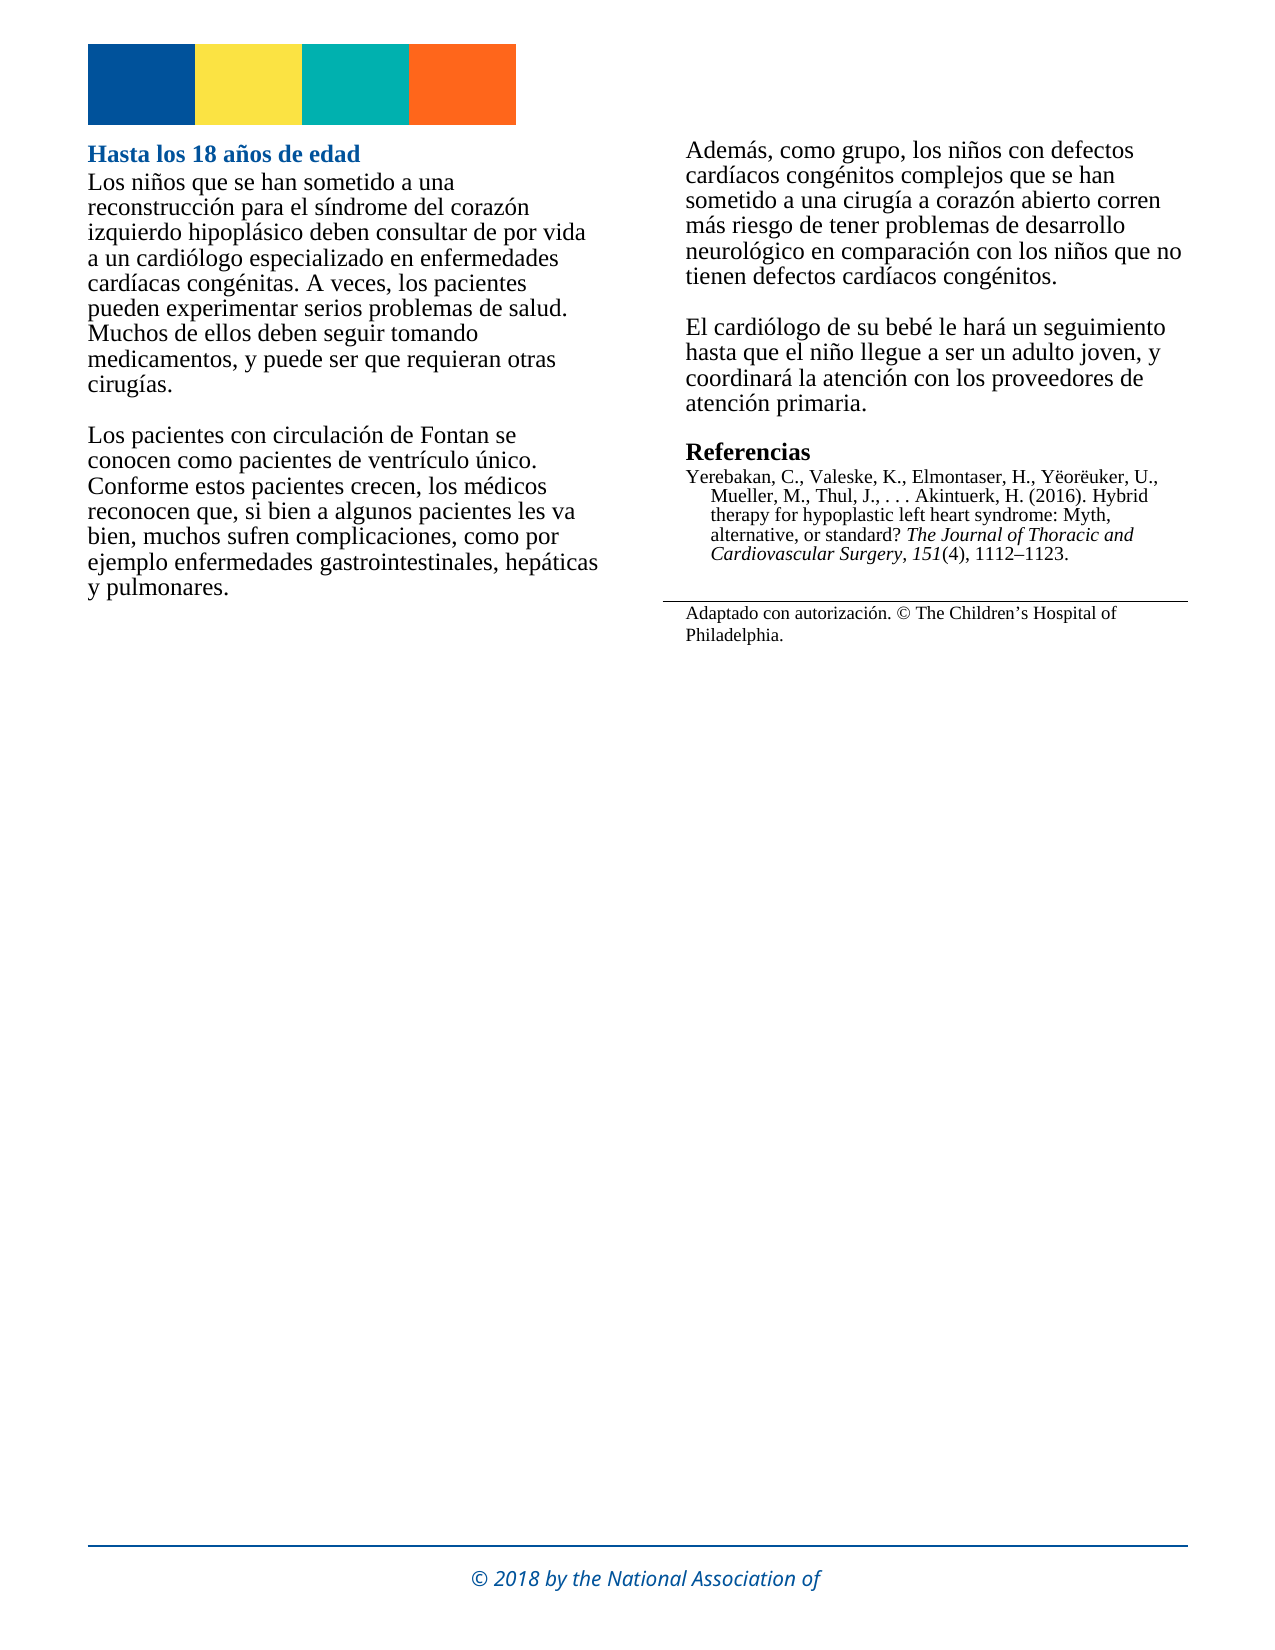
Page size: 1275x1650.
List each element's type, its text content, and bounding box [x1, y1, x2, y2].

table_header [195, 44, 302, 125]
text Además, como grupo, los niños con defectos cardíacos congénitos complejos que se han sometido a una cirugía a corazón abierto corren más riesgo de tener problemas de desarrollo neurológico en comparación con los niños que no tienen defectos cardíacos congénitos. [685, 138, 1187, 290]
text Adaptado con autorización. © The Children’s Hospital of Philadelphia. [685, 591, 1198, 645]
table_header [88, 44, 195, 125]
text Los pacientes con circulación de Fontan se conocen como pacientes de ventrículo único. Conforme estos pacientes crecen, los médicos reconocen que, si bien a algunos pacientes les va bien, muchos sufren complicaciones, como por ejemplo enfermedades gastrointestinales, hepáticas y pulmonares. [87, 424, 600, 601]
subtitle Referencias [685, 437, 1198, 466]
table_header [302, 44, 409, 125]
table_header [409, 44, 516, 125]
text El cardiólogo de su bebé le hará un seguimiento hasta que el niño llegue a ser un adulto joven, y coordinará la atención con los proveedores de atención primaria. [685, 316, 1167, 417]
subtitle Hasta los 18 años de edad [87, 138, 600, 168]
text Yerebakan, C., Valeske, K., Elmontaser, H., Yëorëuker, U., Mueller, M., Thul, J., . . . Akintuerk, H. (2016). Hybrid therapy for hypoplastic left heart syndrome: Myth, alternative, or standard? The Journal of Thoracic and Cardiovascular Surgery, 151(4), 1112–1123. [685, 468, 1186, 565]
text Los niños que se han sometido a una reconstrucción para el síndrome del corazón izquierdo hipoplásico deben consultar de por vida a un cardiólogo especializado en enfermedades cardíacas congénitas. A veces, los pacientes pueden experimentar serios problemas de salud. Muchos de ellos deben seguir tomando medicamentos, y puede ser que requieran otras cirugías. [87, 170, 589, 398]
